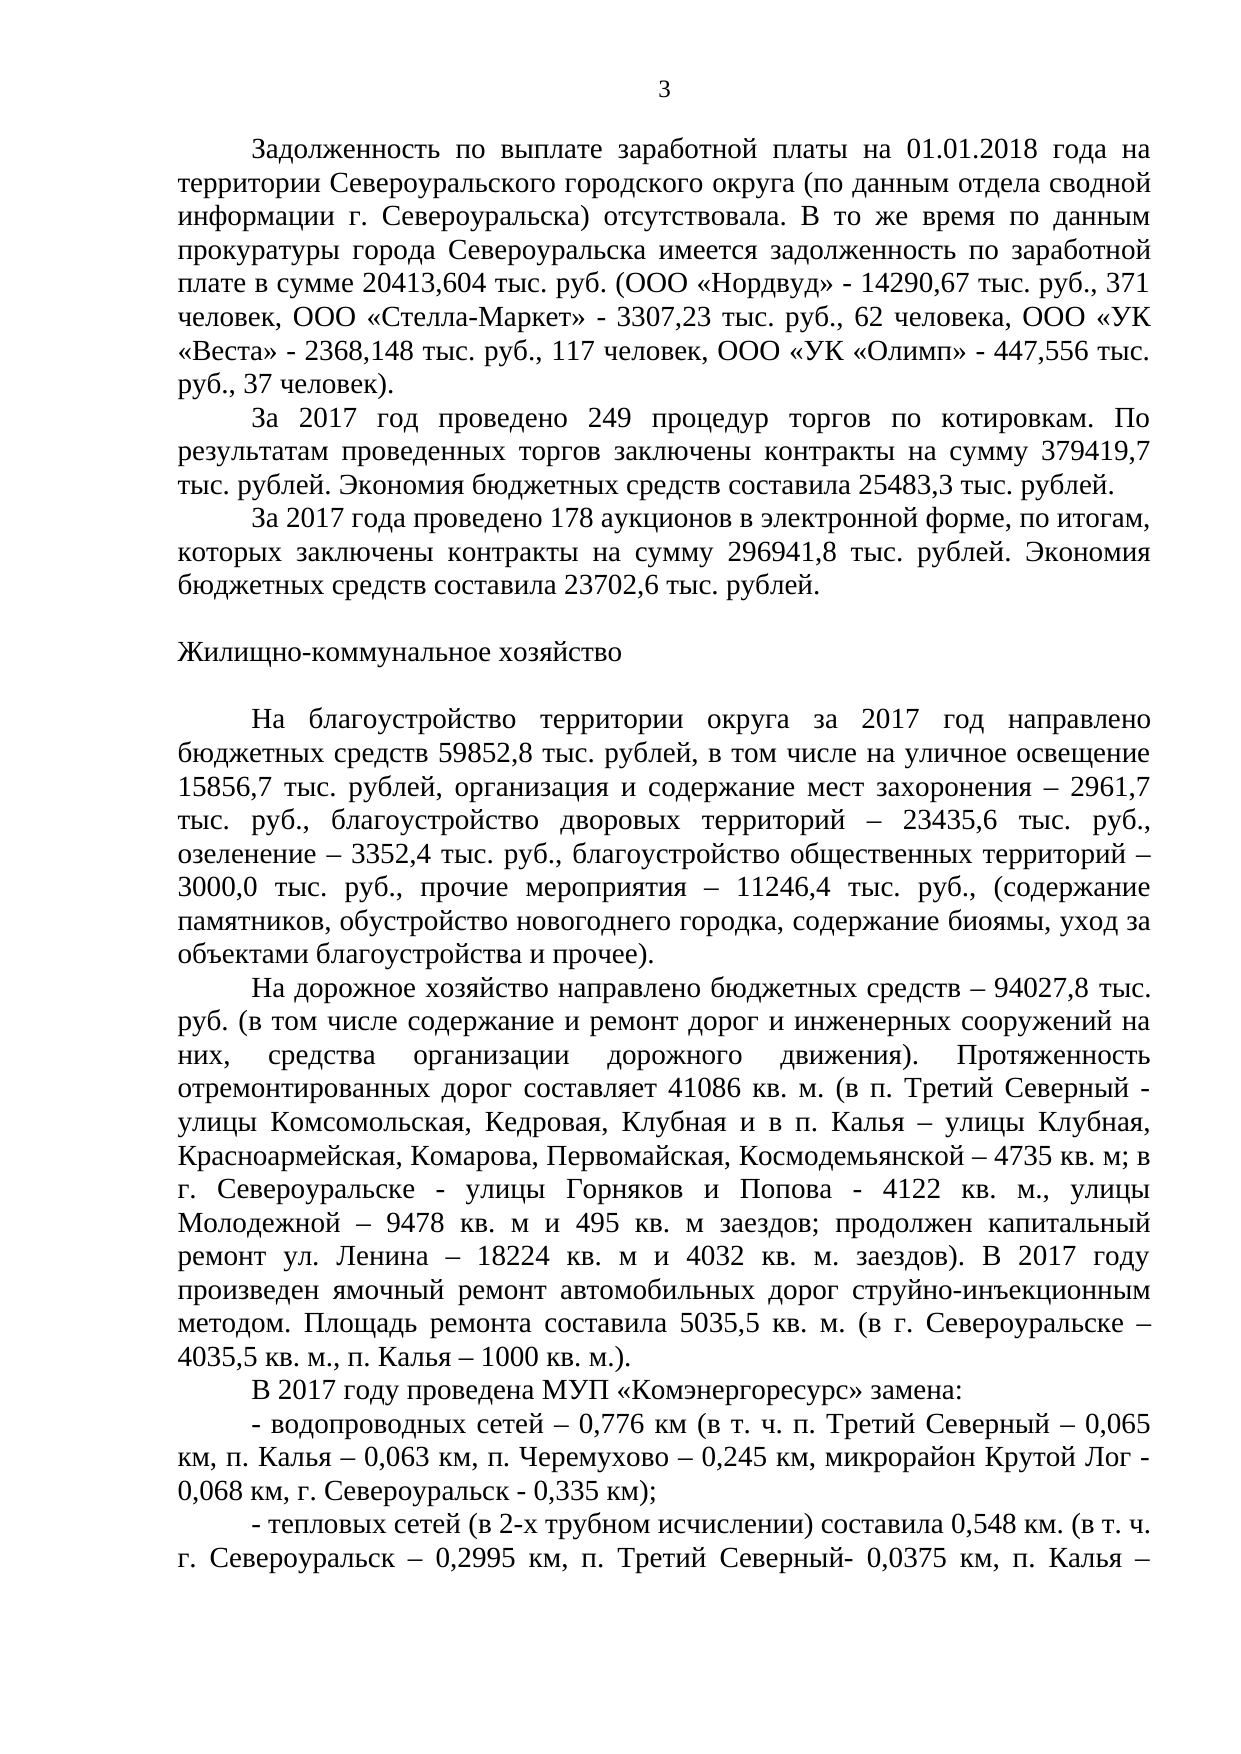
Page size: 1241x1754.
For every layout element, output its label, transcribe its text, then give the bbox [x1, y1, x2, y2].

text На благоустройство территории округа за 2017 год направлено бюджетных средств 59852,8 тыс. рублей, в том числе на уличное освещение 15856,7 тыс. рублей, организация и содержание мест захоронения – 2961,7 тыс. руб., благоустройство дворовых территорий – 23435,6 тыс. руб., озеленение – 3352,4 тыс. руб., благоустройство общественных территорий – 3000,0 тыс. руб., прочие мероприятия – 11246,4 тыс. руб., (содержание памятников, обустройство новогоднего городка, содержание биоямы, уход за объектами благоустройства и прочее). [177, 702, 1152, 970]
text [177, 1507, 1152, 1574]
text В 2017 году проведена МУП «Комэнергоресурс» замена: [177, 1372, 1152, 1406]
text - водопроводных сетей – 0,776 км (в т. ч. п. Третий Северный – 0,065 км, п. Калья – 0,063 км, п. Черемухово – 0,245 км, микрорайон Крутой Лог - 0,068 км, г. Североуральск - 0,335 км); [177, 1406, 1152, 1507]
text На дорожное хозяйство направлено бюджетных средств – 94027,8 тыс. руб. (в том числе содержание и ремонт дорог и инженерных сооружений на них, средства организации дорожного движения). Протяженность отремонтированных дорог составляет 41086 кв. м. (в п. Третий Северный - улицы Комсомольская, Кедровая, Клубная и в п. Калья – улицы Клубная, Красноармейская, Комарова, Первомайская, Космодемьянской – 4735 кв. м; в г. Североуральске - улицы Горняков и Попова - 4122 кв. м., улицы Молодежной – 9478 кв. м и 495 кв. м заездов; продолжен капитальный ремонт ул. Ленина – 18224 кв. м и 4032 кв. м. заездов). В 2017 году произведен ямочный ремонт автомобильных дорог струйно-инъекционным методом. Площадь ремонта составила 5035,5 кв. м. (в г. Североуральске – 4035,5 кв. м., п. Калья – 1000 кв. м.). [177, 970, 1152, 1372]
text Задолженность по выплате заработной платы на 01.01.2018 года на территории Североуральского городского округа (по данным отдела сводной информации г. Североуральска) отсутствовала. В то же время по данным прокуратуры города Североуральска имеется задолженность по заработной плате в сумме 20413,604 тыс. руб. (ООО «Нордвуд» - 14290,67 тыс. руб., 371 человек, ООО «Стелла-Маркет» - 3307,23 тыс. руб., 62 человека, ООО «УК «Веста» - 2368,148 тыс. руб., 117 человек, ООО «УК «Олимп» - 447,556 тыс. руб., 37 человек). [177, 131, 1152, 400]
text Жилищно-коммунальное хозяйство [177, 634, 1152, 668]
text За 2017 года проведено 178 аукционов в электронной форме, по итогам, которых заключены контракты на сумму 296941,8 тыс. рублей. Экономия бюджетных средств составила 23702,6 тыс. рублей. [177, 500, 1152, 601]
text За 2017 год проведено 249 процедур торгов по котировкам. По результатам проведенных торгов заключены контракты на сумму 379419,7 тыс. рублей. Экономия бюджетных средств составила 25483,3 тыс. рублей. [177, 400, 1152, 500]
